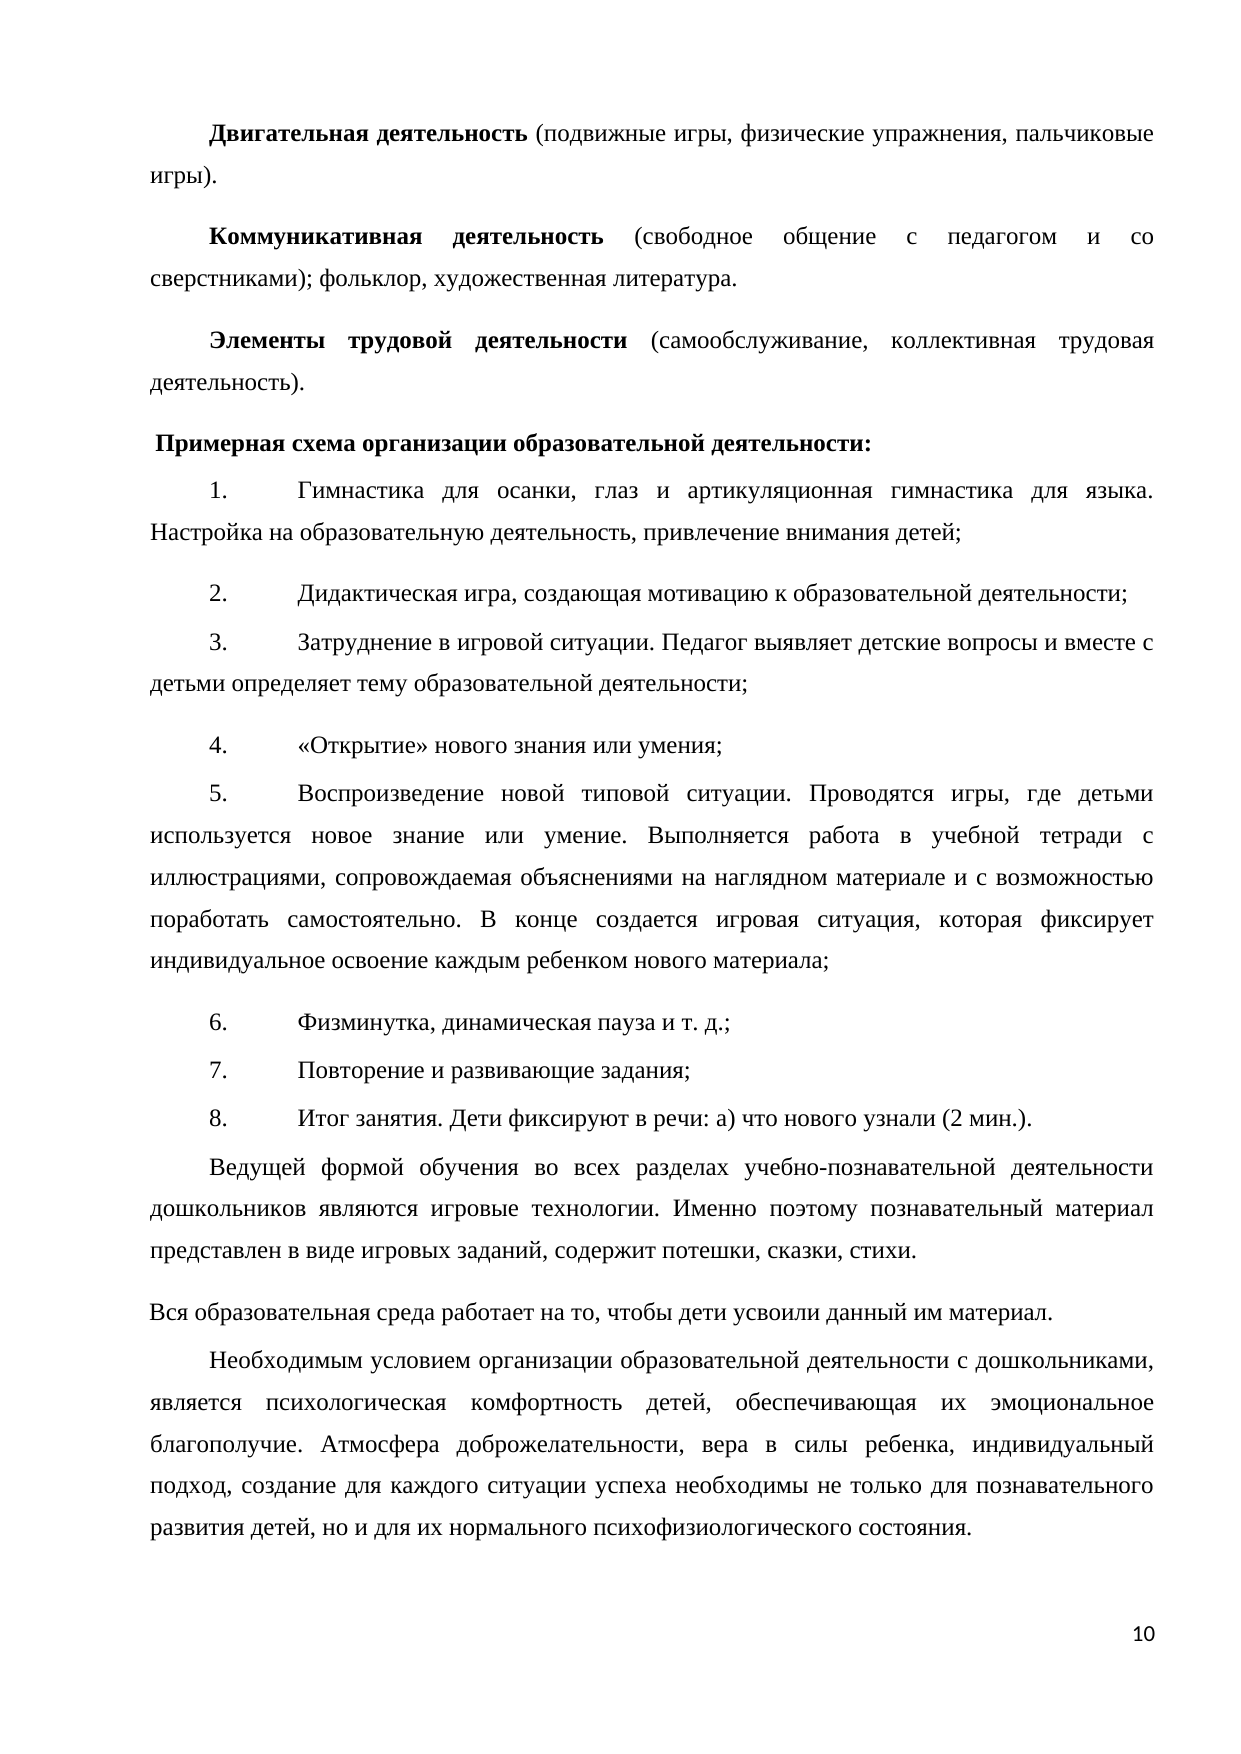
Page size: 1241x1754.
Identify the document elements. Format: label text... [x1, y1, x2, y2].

list «Открытие» нового знания или умения; [150, 730, 1155, 758]
list Гимнастика для осанки, глаз и артикуляционная гимнастика для языка. Настройка на образовательную деятельность, привлечение внимания детей; [150, 476, 1155, 546]
list Затруднение в игровой ситуации. Педагог выявляет детские вопросы и вместе с детьми определяет тему образовательной деятельности; [150, 627, 1155, 697]
text Элементы трудовой деятельности (самообслуживание, коллективная трудовая деятельность). [150, 325, 1155, 395]
text Коммуникативная деятельность (свободное общение с педагогом и со сверстниками); фольклор, художественная литература. [150, 221, 1155, 292]
text Двигательная деятельность (подвижные игры, физические упражнения, пальчиковые игры). [150, 118, 1155, 189]
list Физминутка, динамическая пауза и т. д.; [150, 1007, 1155, 1036]
list Итог занятия. Дети фиксируют в речи: а) что нового узнали (2 мин.). [150, 1103, 1155, 1132]
list Дидактическая игра, создающая мотивацию к образовательной деятельности; [150, 578, 1155, 607]
text Вся образовательная среда работает на то, чтобы дети усвоили данный им материал. [149, 1297, 1155, 1325]
text Ведущей формой обучения во всех разделах учебно-познавательной деятельности дошкольников являются игровые технологии. Именно поэтому познавательный материал представлен в виде игровых заданий, содержит потешки, сказки, стихи. [150, 1152, 1155, 1264]
text Необходимым условием организации образовательной деятельности с дошкольниками, является психологическая комфортность детей, обеспечивающая их эмоциональное благополучие. Атмосфера доброжелательности, вера в силы ребенка, индивидуальный подход, создание для каждого ситуации успеха необходимы не только для познавательного развития детей, но и для их нормального психофизиологического состояния. [150, 1345, 1155, 1541]
list Повторение и развивающие задания; [150, 1055, 1155, 1084]
list Воспроизведение новой типовой ситуации. Проводятся игры, где детьми используется новое знание или умение. Выполняется работа в учебной тетради с иллюстрациями, сопровождаемая объяснениями на наглядном материале и с возможностью поработать самостоятельно. В конце создается игровая ситуация, которая фиксирует индивидуальное освоение каждым ребенком нового материала; [150, 778, 1155, 974]
text Примерная схема организации образовательной деятельности: [149, 428, 1156, 457]
